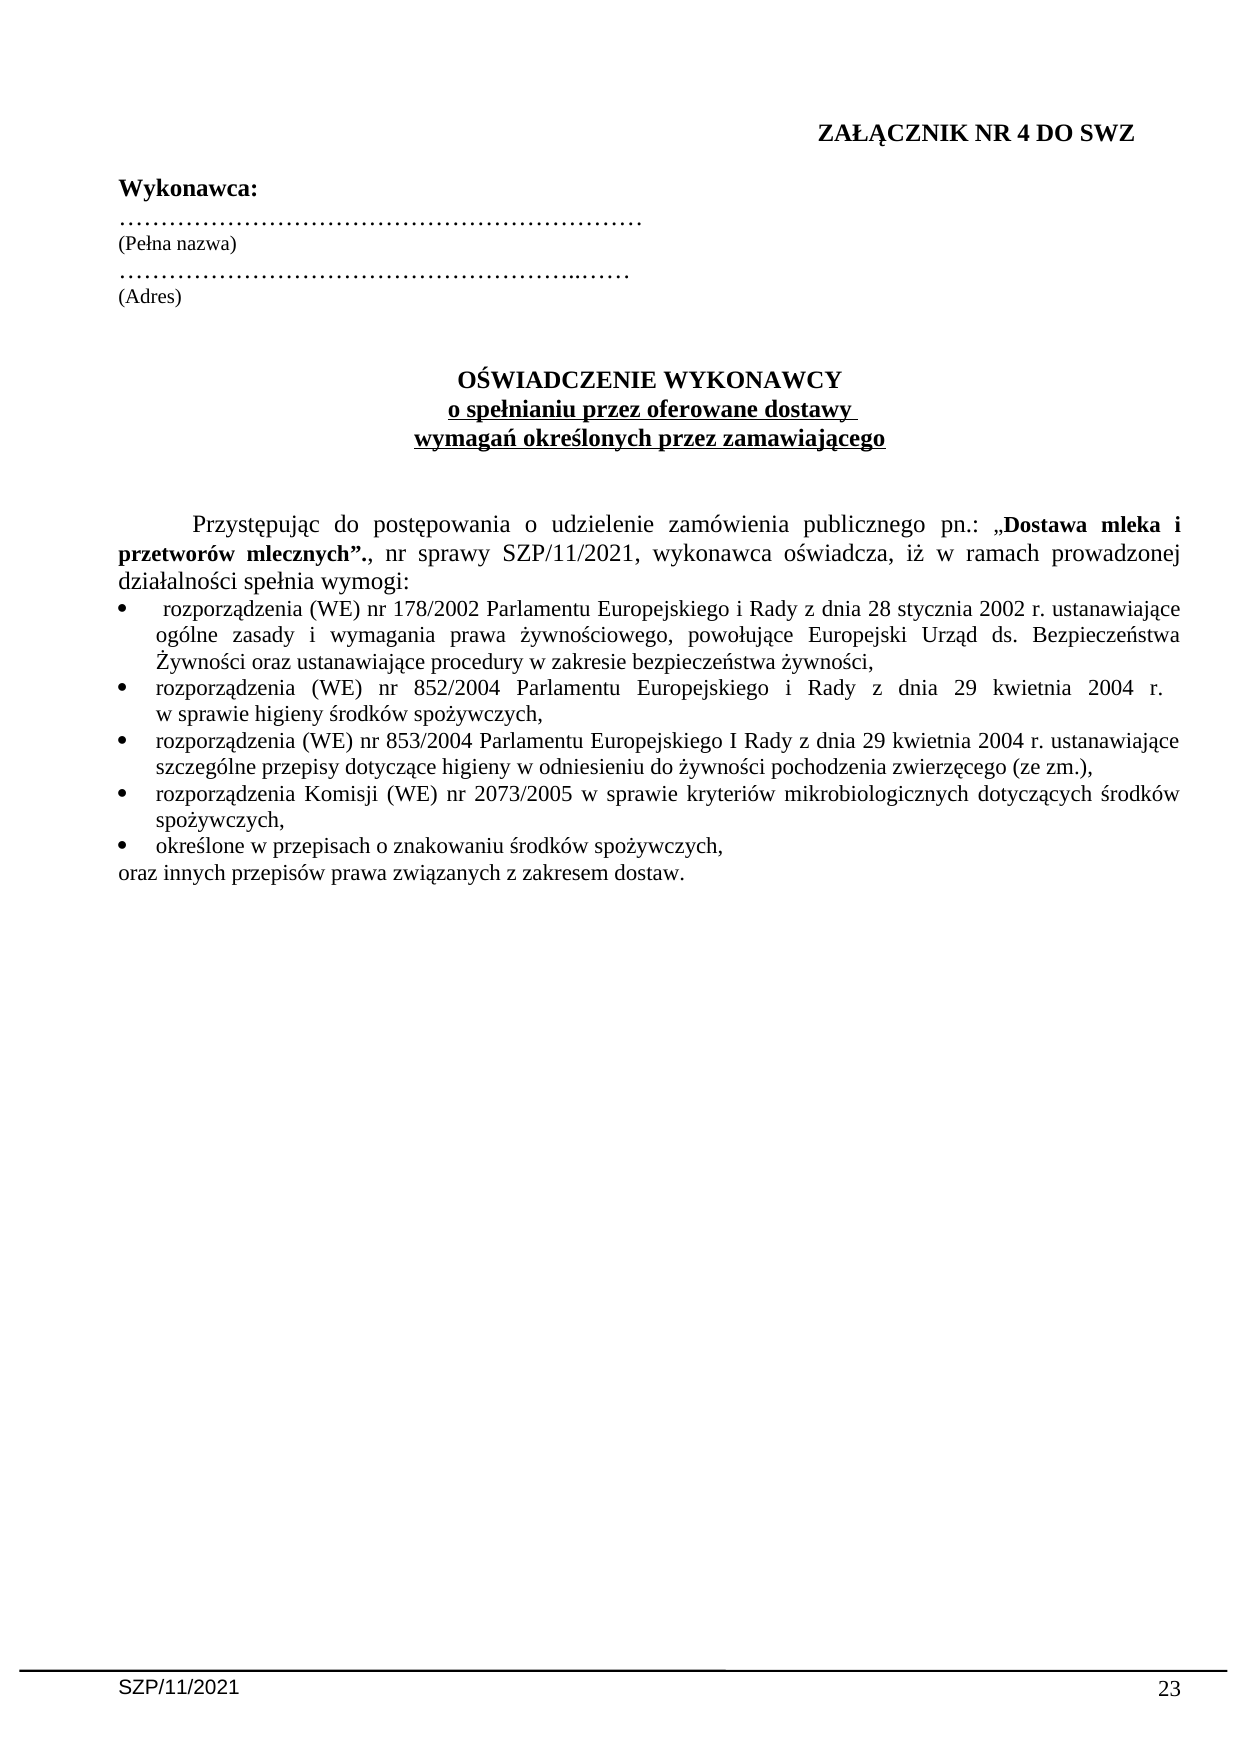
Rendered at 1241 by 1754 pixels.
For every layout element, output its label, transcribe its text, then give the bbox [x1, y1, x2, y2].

list rozporządzenia (WE) nr 853/2004 Parlamentu Europejskiego I Rady z dnia 29 kwietnia 2004 r. ustanawiające szczególne przepisy dotyczące higieny w odniesieniu do żywności pochodzenia zwierzęcego (ze zm.), [118, 727, 1181, 779]
text OŚWIADCZENIE WYKONAWCY [118, 365, 1181, 394]
text ……………………………………………………… [118, 202, 685, 231]
list rozporządzenia (WE) nr 178/2002 Parlamentu Europejskiego i Rady z dnia 28 stycznia 2002 r. ustanawiające ogólne zasady i wymagania prawa żywnościowego, powołujące Europejski Urząd ds. Bezpieczeństwa Żywności oraz ustanawiające procedury w zakresie bezpieczeństwa żywności, [118, 595, 1181, 674]
text (Pełna nazwa) [118, 231, 685, 255]
text ZAŁĄCZNIK NR 4 DO SWZ [783, 118, 1137, 147]
list określone w przepisach o znakowaniu środków spożywczych, [118, 832, 1181, 859]
list rozporządzenia Komisji (WE) nr 2073/2005 w sprawie kryteriów mikrobiologicznych dotyczących środków spożywczych, [118, 779, 1181, 832]
list rozporządzenia (WE) nr 852/2004 Parlamentu Europejskiego i Rady z dnia 29 kwietnia 2004 r. w sprawie higieny środków spożywczych, [118, 674, 1181, 727]
text (Adres) [118, 283, 685, 308]
text Wykonawca: [118, 173, 685, 202]
text ………………………………………………..…… [118, 255, 685, 283]
text wymagań określonych przez zamawiającego [118, 423, 1181, 451]
text Przystępując do postępowania o udzielenie zamówienia publicznego pn.: „Dostawa mleka i przetworów mlecznych”., nr sprawy SZP/11/2021, wykonawca oświadcza, iż w ramach prowadzonej działalności spełnia wymogi: [118, 509, 1181, 595]
text o spełnianiu przez oferowane dostawy [118, 394, 1181, 423]
text oraz innych przepisów prawa związanych z zakresem dostaw. [118, 859, 1181, 885]
